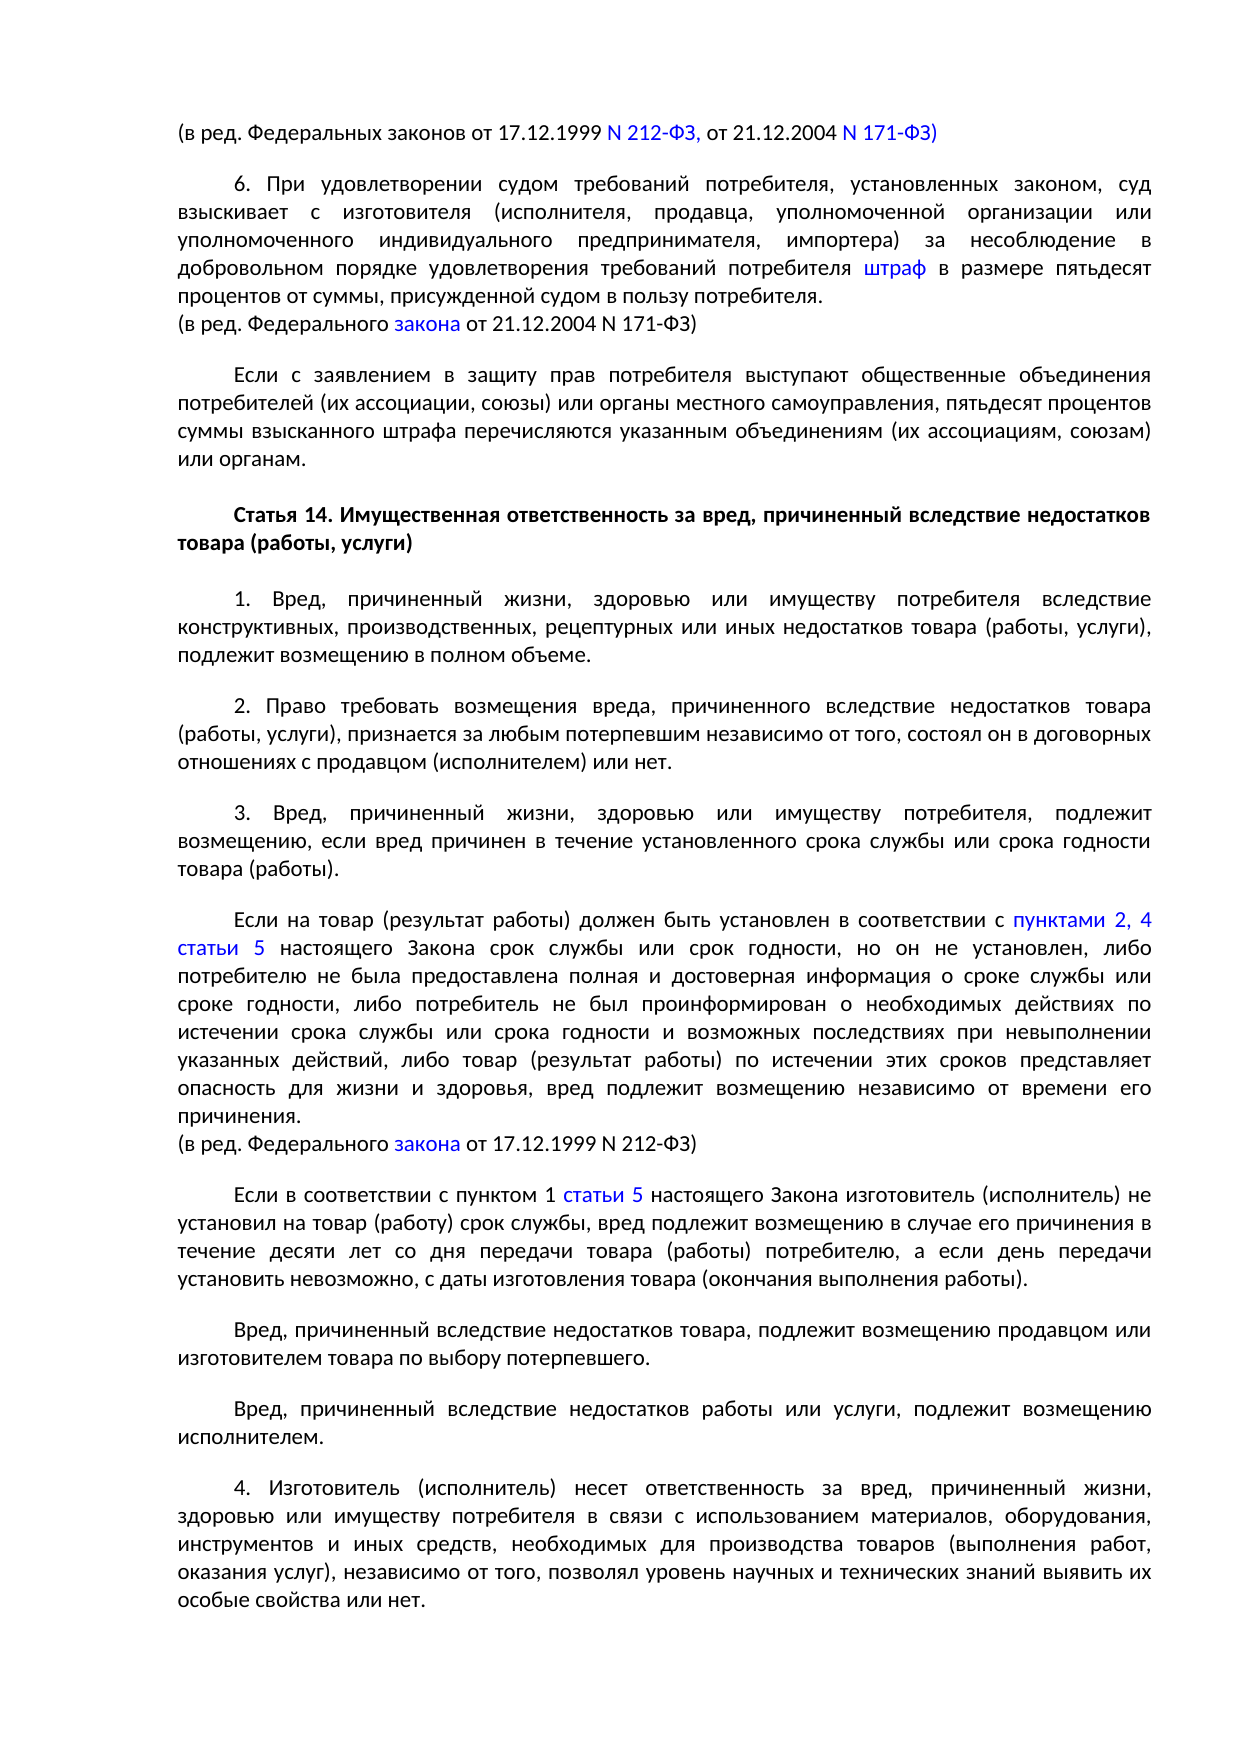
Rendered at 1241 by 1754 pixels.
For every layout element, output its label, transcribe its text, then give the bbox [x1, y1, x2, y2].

text 2. Право требовать возмещения вреда, причиненного вследствие недостатков товара (работы, услуги), признается за любым потерпевшим независимо от того, состоял он в договорных отношениях с продавцом (исполнителем) или нет. [177, 691, 1152, 775]
text Если с заявлением в защиту прав потребителя выступают общественные объединения потребителей (их ассоциации, союзы) или органы местного самоуправления, пятьдесят процентов суммы взысканного штрафа перечисляются указанным объединениям (их ассоциациям, союзам) или органам. [177, 360, 1152, 472]
text Вред, причиненный вследствие недостатков работы или услуги, подлежит возмещению исполнителем. [177, 1394, 1152, 1450]
text 3. Вред, причиненный жизни, здоровью или имуществу потребителя, подлежит возмещению, если вред причинен в течение установленного срока службы или срока годности товара (работы). [177, 798, 1152, 882]
text 1. Вред, причиненный жизни, здоровью или имуществу потребителя вследствие конструктивных, производственных, рецептурных или иных недостатков товара (работы, услуги), подлежит возмещению в полном объеме. [177, 584, 1152, 668]
text 6. При удовлетворении судом требований потребителя, установленных законом, суд взыскивает с изготовителя (исполнителя, продавца, уполномоченной организации или уполномоченного индивидуального предпринимателя, импортера) за несоблюдение в добровольном порядке удовлетворения требований потребителя штраф в размере пятьдесят процентов от суммы, присужденной судом в пользу потребителя. [177, 169, 1152, 309]
text Если на товар (результат работы) должен быть установлен в соответствии с пунктами 2, 4 статьи 5 настоящего Закона срок службы или срок годности, но он не установлен, либо потребителю не была предоставлена полная и достоверная информация о сроке службы или сроке годности, либо потребитель не был проинформирован о необходимых действиях по истечении срока службы или срока годности и возможных последствиях при невыполнении указанных действий, либо товар (результат работы) по истечении этих сроков представляет опасность для жизни и здоровья, вред подлежит возмещению независимо от времени его причинения. [177, 905, 1152, 1129]
title Статья 14. Имущественная ответственность за вред, причиненный вследствие недостатков товара (работы, услуги) [177, 500, 1152, 556]
text 4. Изготовитель (исполнитель) несет ответственность за вред, причиненный жизни, здоровью или имуществу потребителя в связи с использованием материалов, оборудования, инструментов и иных средств, необходимых для производства товаров (выполнения работ, оказания услуг), независимо от того, позволял уровень научных и технических знаний выявить их особые свойства или нет. [177, 1473, 1152, 1613]
text (в ред. Федерального закона от 21.12.2004 N 171-ФЗ) [177, 309, 1152, 337]
text Если в соответствии с пунктом 1 статьи 5 настоящего Закона изготовитель (исполнитель) не установил на товар (работу) срок службы, вред подлежит возмещению в случае его причинения в течение десяти лет со дня передачи товара (работы) потребителю, а если день передачи установить невозможно, с даты изготовления товара (окончания выполнения работы). [177, 1180, 1152, 1292]
text Вред, причиненный вследствие недостатков товара, подлежит возмещению продавцом или изготовителем товара по выбору потерпевшего. [177, 1315, 1152, 1371]
text (в ред. Федеральных законов от 17.12.1999 N 212-ФЗ, от 21.12.2004 N 171-ФЗ) [177, 118, 1152, 146]
text (в ред. Федерального закона от 17.12.1999 N 212-ФЗ) [177, 1129, 1152, 1157]
